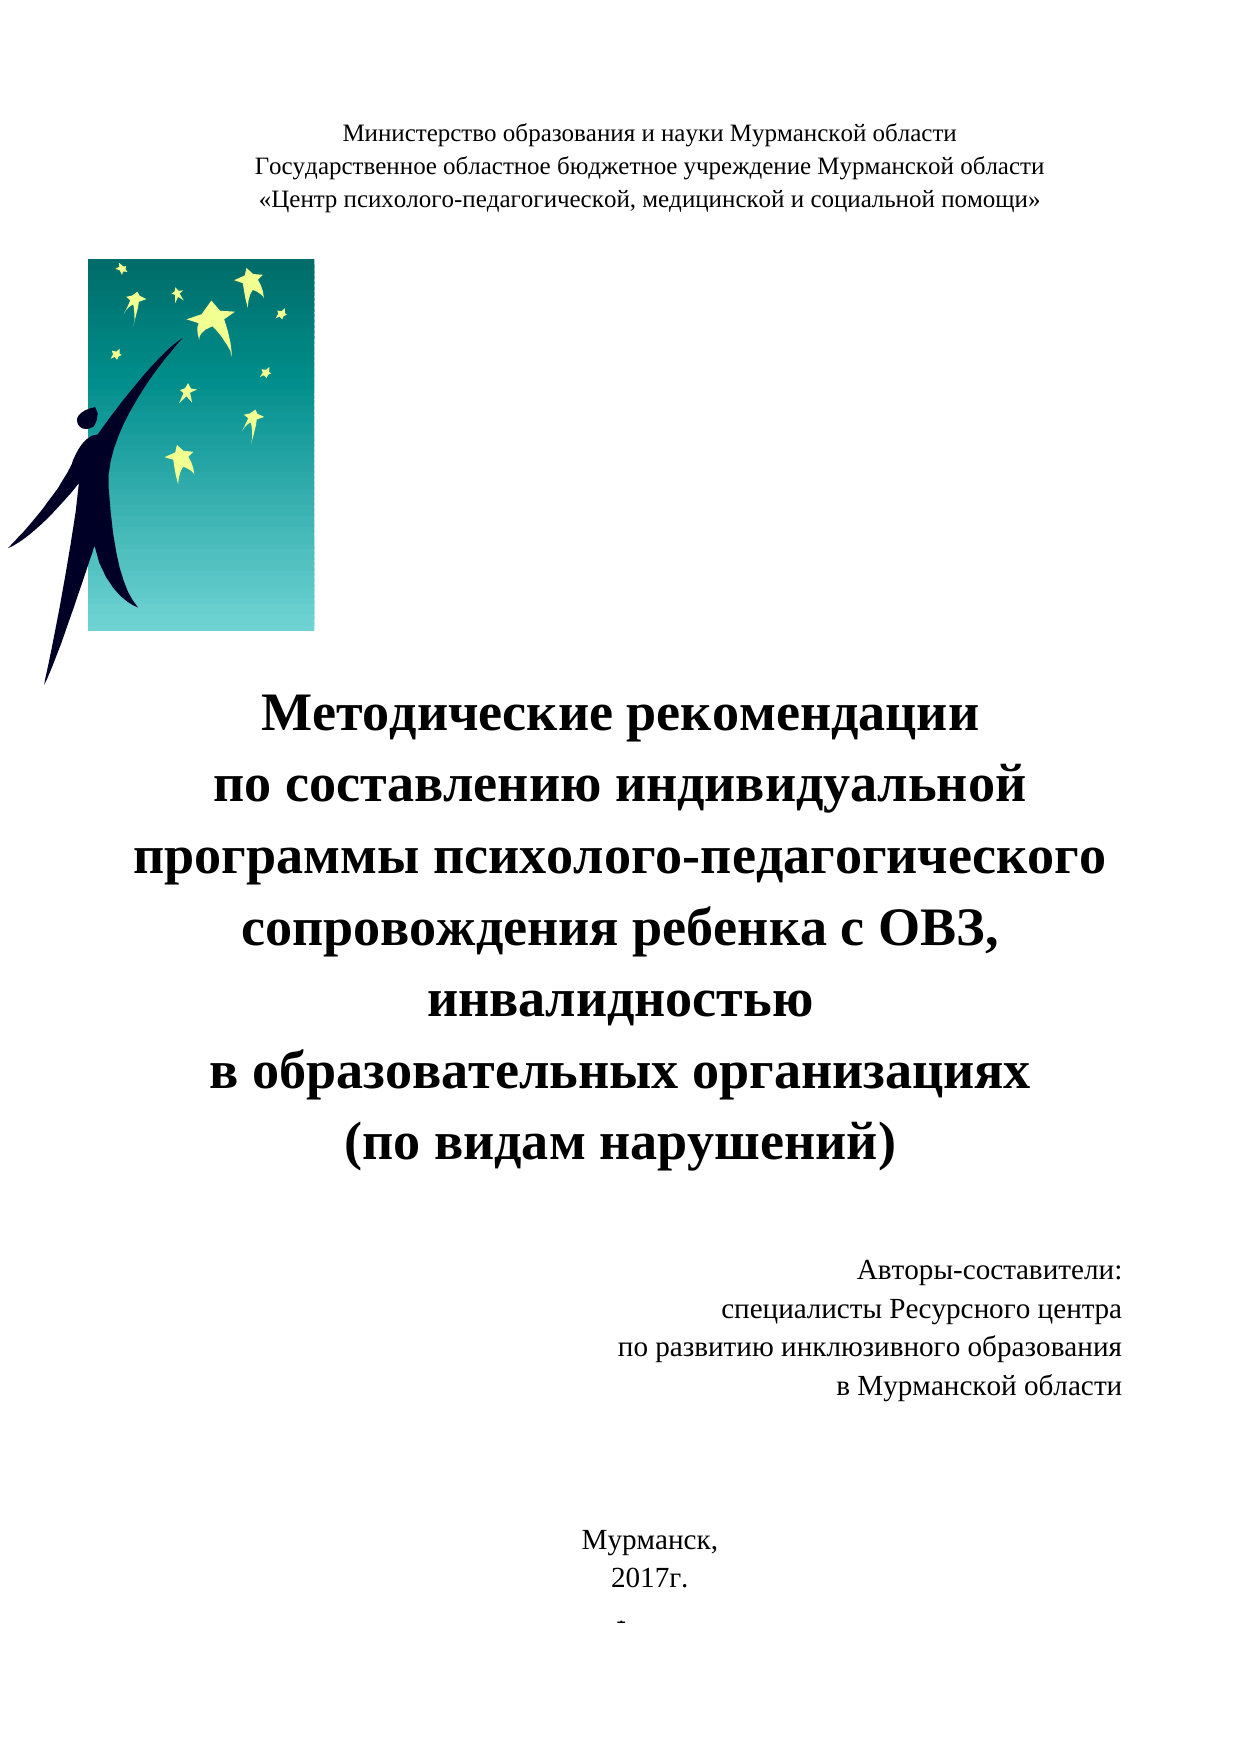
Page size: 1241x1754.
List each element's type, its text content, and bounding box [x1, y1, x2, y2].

text (по видам нарушений) [118, 1109, 1122, 1171]
text по составлению индивидуальной программы психолого-педагогического сопровождения ребенка с ОВЗ, инвалидностью [118, 751, 1122, 1028]
text Министерство образования и науки Мурманской области [118, 118, 1122, 147]
text Авторы-составители: [118, 1252, 1122, 1286]
text по развитию инклюзивного образования [118, 1329, 1122, 1363]
text Мурманск, [118, 1522, 1122, 1556]
text в Мурманской области [118, 1368, 1122, 1401]
text в образовательных организациях [118, 1037, 1122, 1100]
text Методические рекомендации [118, 680, 1122, 742]
text Государственное областное бюджетное учреждение Мурманской области [118, 151, 1122, 180]
text «Центр психолого-педагогической, медицинской и социальной помощи» [118, 184, 1122, 213]
text 2017г. [118, 1561, 1122, 1594]
text специалисты Ресурсного центра [118, 1291, 1122, 1324]
